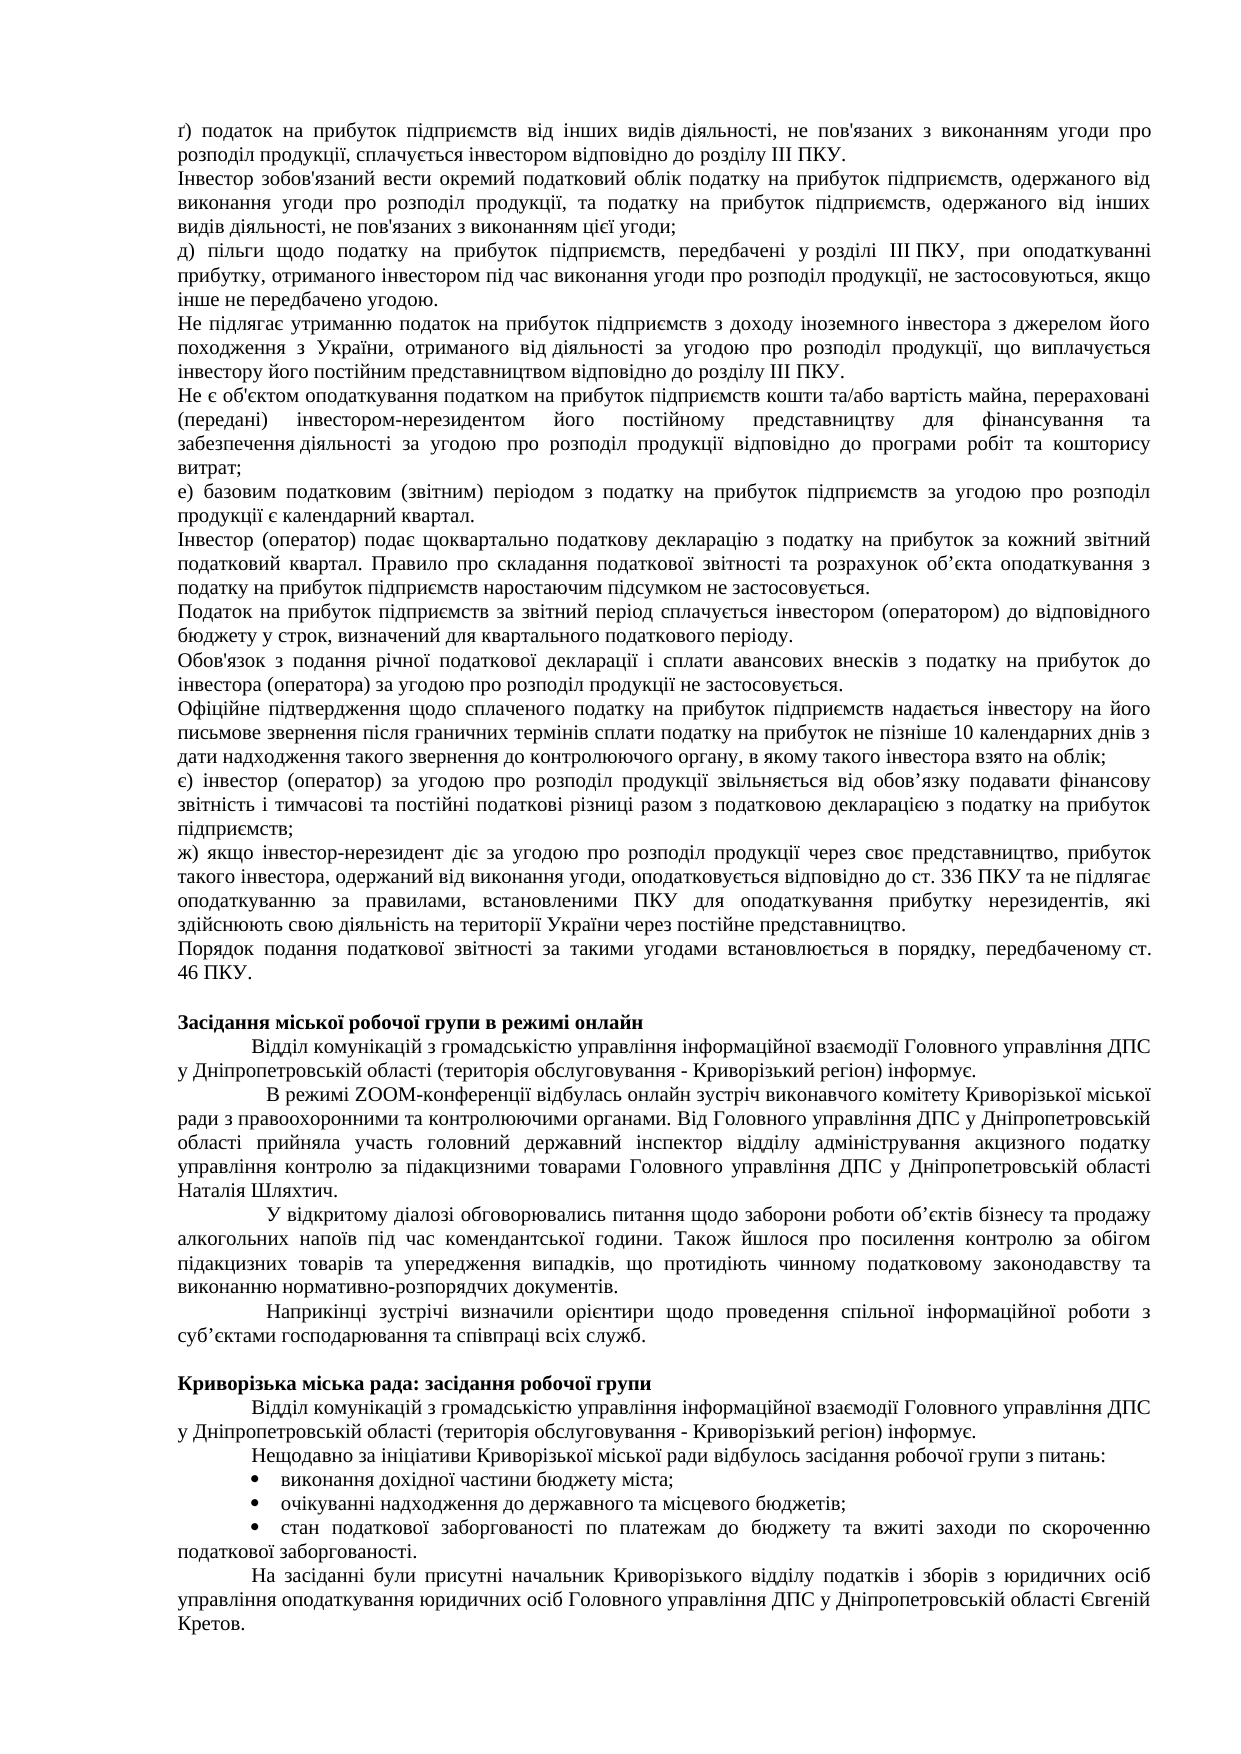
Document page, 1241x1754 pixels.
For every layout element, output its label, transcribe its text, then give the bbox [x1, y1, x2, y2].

text Інвестор (оператор) подає щоквартально податкову декларацію з податку на прибуток за кожний звітний податковий квартал. Правило про складання податкової звітності та розрахунок об’єкта оподаткування з податку на прибуток підприємств наростаючим підсумком не застосовується. [177, 527, 1152, 599]
text Не підлягає утриманню податок на прибуток підприємств з доходу іноземного інвестора з джерелом його походження з України, отриманого від діяльності за угодою про розподіл продукції, що виплачується інвестору його постійним представництвом відповідно до розділу III ПКУ. [177, 311, 1152, 383]
text На засіданні були присутні начальник Криворізького відділу податків і зборів з юридичних осіб управління оподаткування юридичних осіб Головного управління ДПС у Дніпропетровській області Євгеній Кретов. [177, 1563, 1152, 1635]
text Криворізька міська рада: засідання робочої групи [177, 1371, 1152, 1395]
text Наприкінці зустрічі визначили орієнтири щодо проведення спільної інформаційної роботи з суб’єктами господарювання та співпраці всіх служб. [177, 1298, 1152, 1347]
text є) інвестор (оператор) за угодою про розподіл продукції звільняється від обов’язку подавати фінансову звітність і тимчасові та постійні податкові різниці разом з податковою декларацією з податку на прибуток підприємств; [177, 768, 1152, 840]
list виконання дохідної частини бюджету міста; [177, 1467, 1152, 1491]
text Відділ комунікацій з громадськістю управління інформаційної взаємодії Головного управління ДПС у Дніпропетровській області (територія обслуговування - Криворізький регіон) інформує. [177, 1034, 1152, 1082]
text e) базовим податковим (звітним) періодом з податку на прибуток підприємств за угодою про розподіл продукції є календарний квартал. [177, 479, 1152, 527]
list стан податкової заборгованості по платежам до бюджету та вжиті заходи по скороченню податкової заборгованості. [177, 1515, 1152, 1563]
text У відкритому діалозі обговорювались питання щодо заборони роботи об’єктів бізнесу та продажу алкогольних напоїв під час комендантської години. Також йшлося про посилення контролю за обігом підакцизних товарів та упередження випадків, що протидіють чинному податковому законодавству та виконанню нормативно-розпорядчих документів. [177, 1202, 1152, 1298]
text ґ) податок на прибуток підприємств від інших видів діяльності, не пов'язаних з виконанням угоди про розподіл продукції, сплачується інвестором відповідно до розділу III ПКУ. [177, 118, 1152, 166]
text Нещодавно за ініціативи Криворізької міської ради відбулось засідання робочої групи з питань: [177, 1443, 1152, 1467]
text В режимі ZOOM-конференції відбулась онлайн зустріч виконавчого комітету Криворізької міської ради з правоохоронними та контролюючими органами. Від Головного управління ДПС у Дніпропетровській області прийняла участь головний державний інспектор відділу адміністрування акцизного податку управління контролю за підакцизними товарами Головного управління ДПС у Дніпропетровській області Наталія Шляхтич. [177, 1082, 1152, 1202]
text Не є об'єктом оподаткування податком на прибуток підприємств кошти та/або вартість майна, перераховані (передані) інвестором-нерезидентом його постійному представництву для фінансування та забезпечення діяльності за угодою про розподіл продукції відповідно до програми робіт та кошторису витрат; [177, 383, 1152, 479]
text Офіційне підтвердження щодо сплаченого податку на прибуток підприємств надається інвестору на його письмове звернення після граничних термінів сплати податку на прибуток не пізніше 10 календарних днів з дати надходження такого звернення до контролюючого органу, в якому такого інвестора взято на облік; [177, 696, 1152, 768]
list очікуванні надходження до державного та місцевого бюджетів; [177, 1491, 1152, 1515]
text ж) якщо інвестор-нерезидент діє за угодою про розподіл продукції через своє представництво, прибуток такого інвестора, одержаний від виконання угоди, оподатковується відповідно до ст. 336 ПКУ та не підлягає оподаткуванню за правилами, встановленими ПКУ для оподаткування прибутку нерезидентів, які здійснюють свою діяльність на території України через постійне представництво. [177, 840, 1152, 936]
text Інвестор зобов'язаний вести окремий податковий облік податку на прибуток підприємств, одержаного від виконання угоди про розподіл продукції, та податку на прибуток підприємств, одержаного від інших видів діяльності, не пов'язаних з виконанням цієї угоди; [177, 166, 1152, 238]
text Порядок подання податкової звітності за такими угодами встановлюється в порядку, передбаченому ст. 46 ПКУ. [177, 936, 1152, 984]
text Обов'язок з подання річної податкової декларації і сплати авансових внесків з податку на прибуток до інвестора (оператора) за угодою про розподіл продукції не застосовується. [177, 647, 1152, 696]
text Засідання міської робочої групи в режимі онлайн [177, 1010, 1152, 1034]
text Відділ комунікацій з громадськістю управління інформаційної взаємодії Головного управління ДПС у Дніпропетровській області (територія обслуговування - Криворізький регіон) інформує. [177, 1395, 1152, 1443]
text д) пільги щодо податку на прибуток підприємств, передбачені у розділі III ПКУ, при оподаткуванні прибутку, отриманого інвестором під час виконання угоди про розподіл продукції, не застосовуються, якщо інше не передбачено угодою. [177, 238, 1152, 311]
text Податок на прибуток підприємств за звітний період сплачується інвестором (оператором) до відповідного бюджету у строк, визначений для квартального податкового періоду. [177, 599, 1152, 647]
